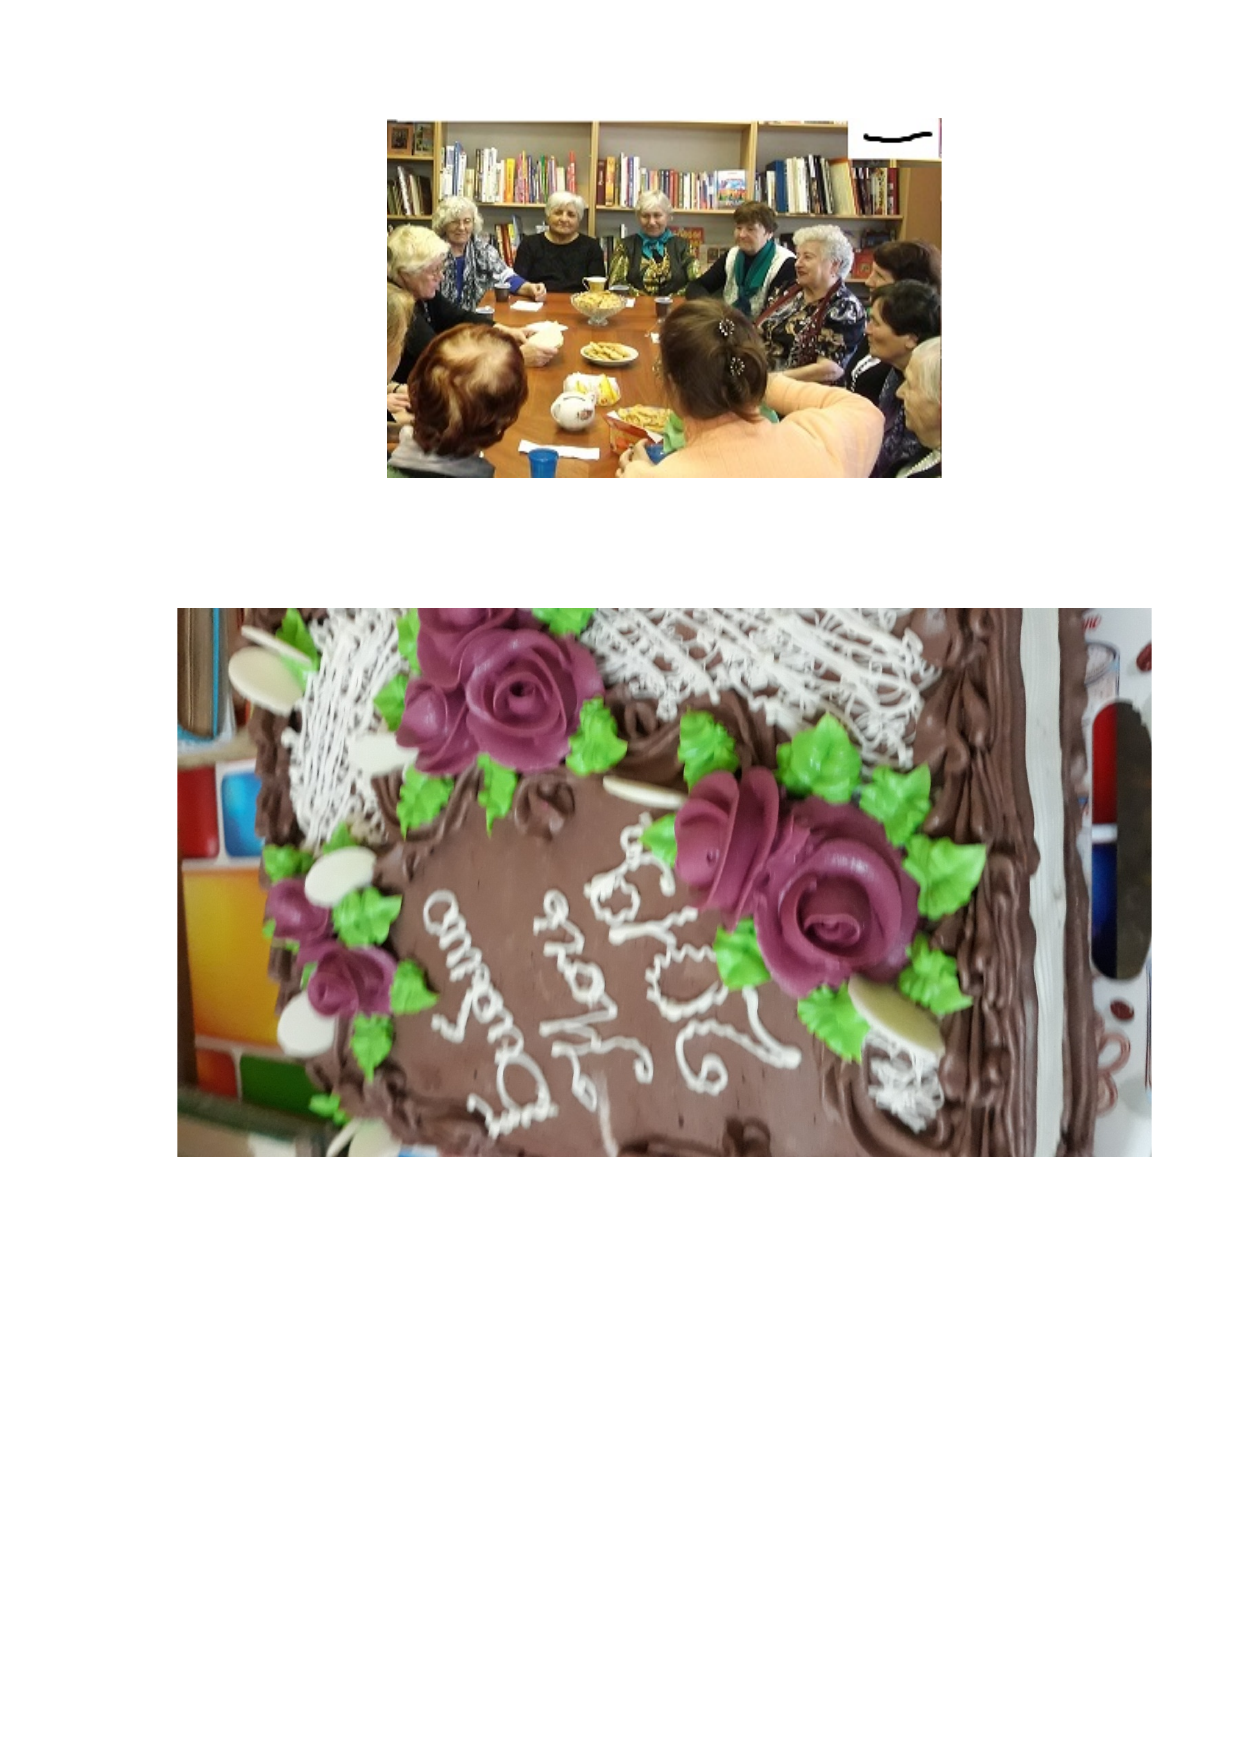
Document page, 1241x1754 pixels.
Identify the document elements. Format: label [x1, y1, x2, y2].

picture [177, 608, 1152, 1157]
picture [387, 118, 942, 478]
